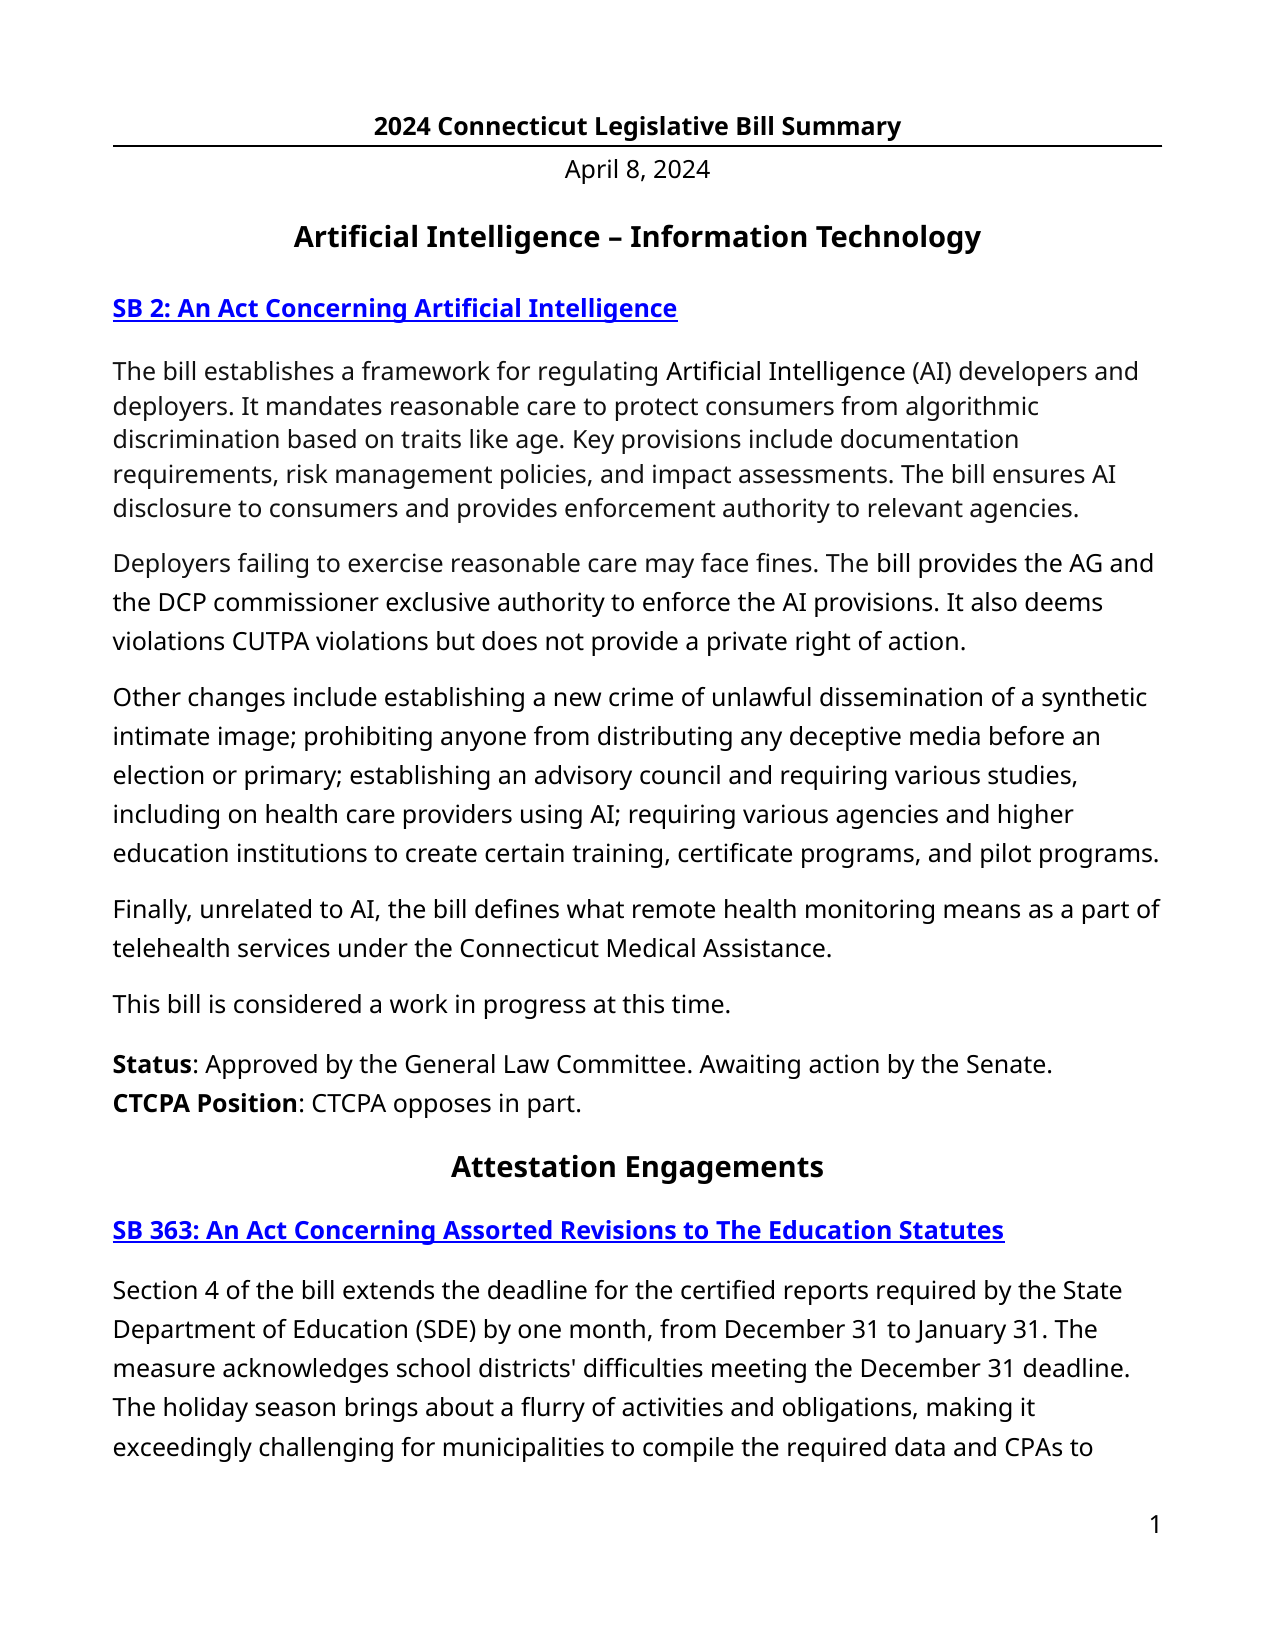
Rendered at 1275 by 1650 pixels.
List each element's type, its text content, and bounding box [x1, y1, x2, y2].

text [112, 1272, 1162, 1463]
text Deployers failing to exercise reasonable care may face fines. The bill provides the AG and the DCP commissioner exclusive authority to enforce the AI provisions. It also deems violations CUTPA violations but does not provide a private right of action. [112, 545, 1162, 658]
text April 8, 2024 [112, 152, 1162, 186]
text Artificial Intelligence – Information Technology [112, 216, 1162, 256]
text Other changes include establishing a new crime of unlawful dissemination of a synthetic intimate image; prohibiting anyone from distributing any deceptive media before an election or primary; establishing an advisory council and requiring various studies, including on health care providers using AI; requiring various agencies and higher education institutions to create certain training, certificate programs, and pilot programs. [112, 679, 1162, 870]
text Attestation Engagements [112, 1146, 1162, 1186]
text 2024 Connecticut Legislative Bill Summary [112, 109, 1162, 147]
text Finally, unrelated to AI, the bill defines what remote health monitoring means as a part of telehealth services under the Connecticut Medical Assistance. [112, 892, 1162, 965]
text SB 363: An Act Concerning Assorted Revisions to The Education Statutes [112, 1212, 1162, 1247]
text The bill establishes a framework for regulating Artificial Intelligence (AI) developers and deployers. It mandates reasonable care to protect consumers from algorithmic discrimination based on traits like age. Key provisions include documentation requirements, risk management policies, and impact assessments. The bill ensures AI disclosure to consumers and provides enforcement authority to relevant agencies. [112, 354, 1162, 524]
text CTCPA Position: CTCPA opposes in part. [112, 1086, 1162, 1120]
text Status: Approved by the General Law Committee. Awaiting action by the Senate. [112, 1047, 1162, 1081]
text This bill is considered a work in progress at this time. [112, 987, 1162, 1021]
text SB 2: An Act Concerning Artificial Intelligence [112, 291, 1162, 325]
